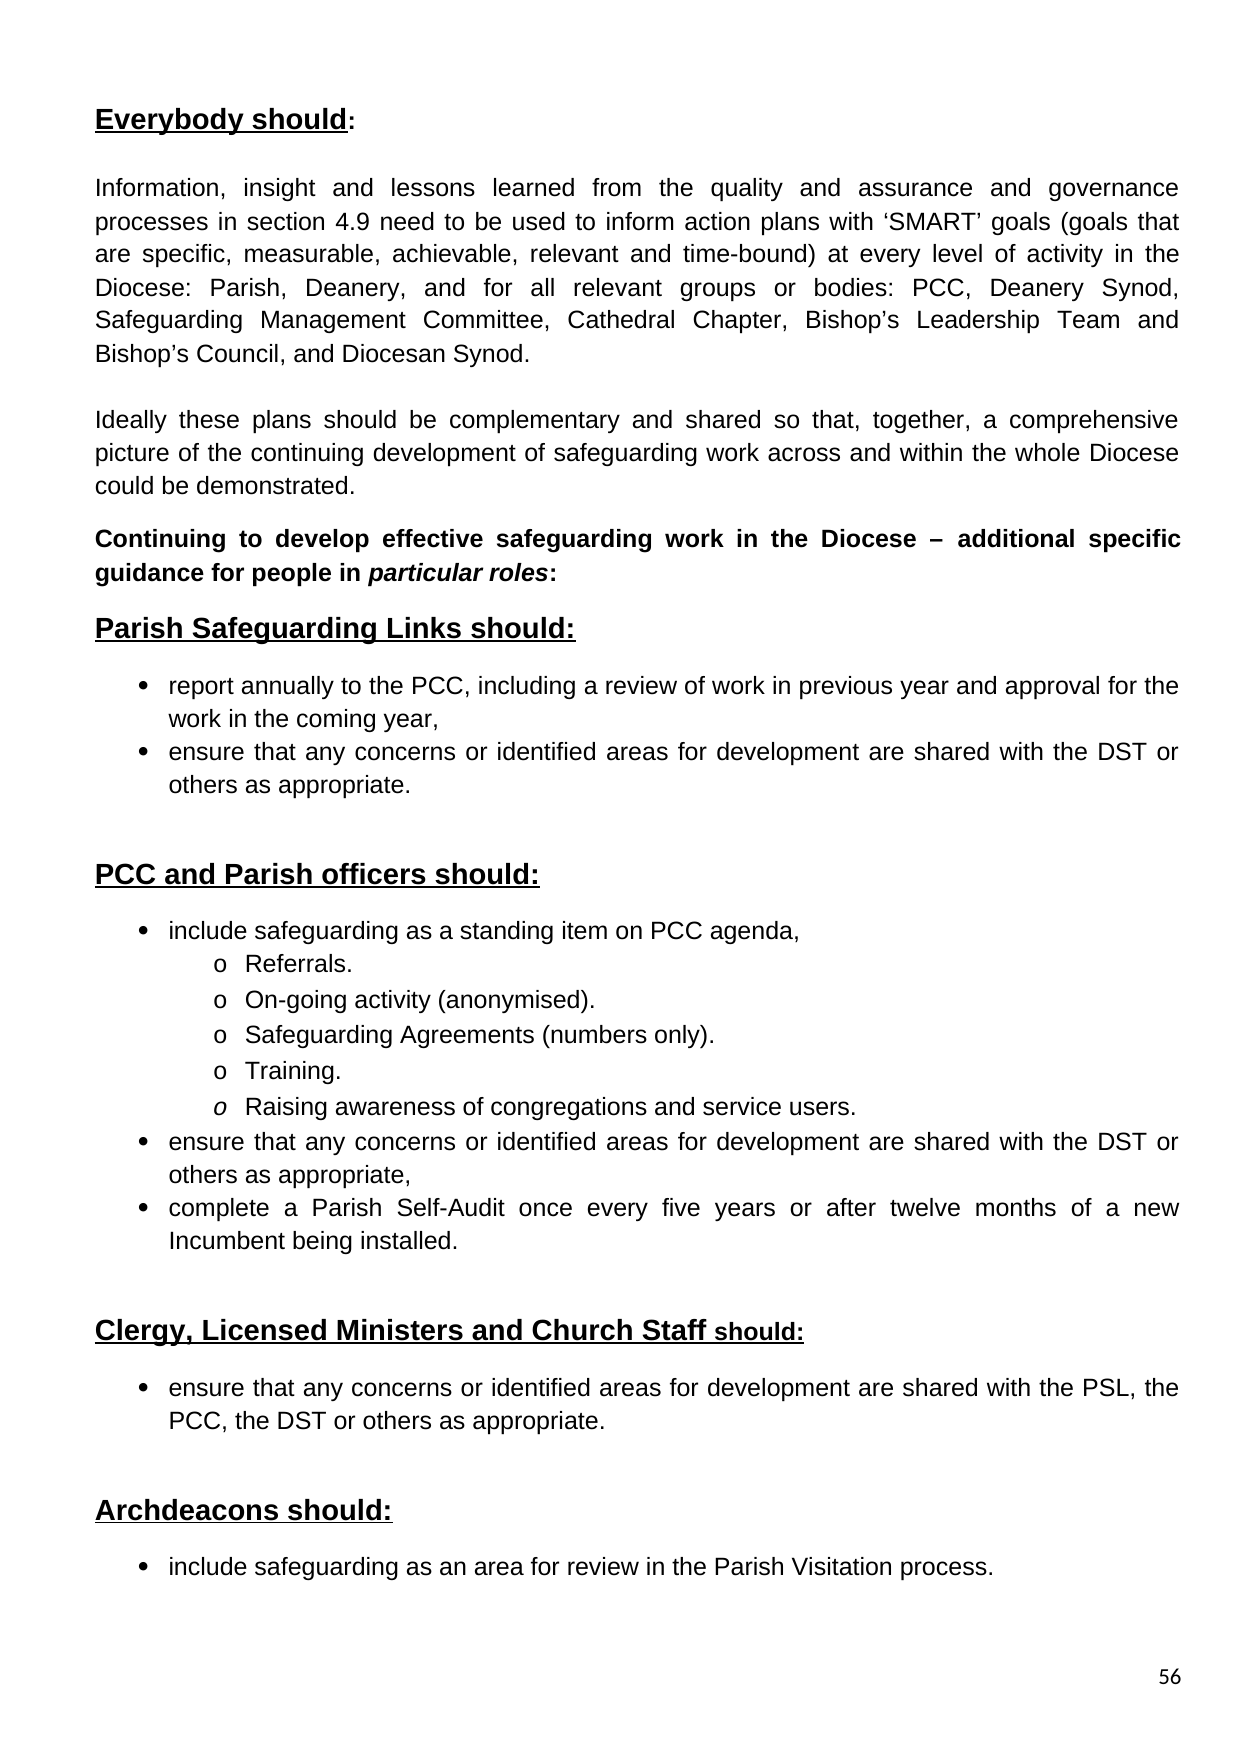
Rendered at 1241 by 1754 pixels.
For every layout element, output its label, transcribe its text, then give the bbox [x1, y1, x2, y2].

list include safeguarding as a standing item on PCC agenda, [139, 916, 1181, 945]
text Parish Safeguarding Links should: [94, 611, 1181, 645]
list report annually to the PCC, including a review of work in previous year and approval for the work in the coming year, [139, 671, 1181, 733]
list Raising awareness of congregations and service users. [183, 1091, 1181, 1122]
list include safeguarding as an area for review in the Parish Visitation process. [139, 1552, 1181, 1581]
list On-going activity (anonymised). [183, 985, 1181, 1016]
list complete a Parish Self-Audit once every five years or after twelve months of a new Incumbent being installed. [139, 1193, 1181, 1255]
text Archdeacons should: [94, 1492, 1181, 1526]
list ensure that any concerns or identified areas for development are shared with the DST or others as appropriate. [139, 737, 1181, 799]
text Clergy, Licensed Ministers and Church Staff should: [94, 1313, 1181, 1347]
text PCC and Parish officers should: [94, 857, 1181, 890]
list Referrals. [183, 949, 1181, 980]
list Ideally these plans should be complementary and shared so that, together, a comprehensive picture of the continuing development of safeguarding work across and within the whole Diocese could be demonstrated. [94, 404, 1181, 499]
list Everybody should: [94, 102, 1181, 135]
list Safeguarding Agreements (numbers only). [183, 1020, 1181, 1051]
list Training. [183, 1056, 1181, 1087]
list Information, insight and lessons learned from the quality and assurance and governance processes in section 4.9 need to be used to inform action plans with ‘SMART’ goals (goals that are specific, measurable, achievable, relevant and time-bound) at every level of activity in the Diocese: Parish, Deanery, and for all relevant groups or bodies: PCC, Deanery Synod, Safeguarding Management Committee, Cathedral Chapter, Bishop’s Leadership Team and Bishop’s Council, and Diocesan Synod. [94, 173, 1181, 367]
list ensure that any concerns or identified areas for development are shared with the PSL, the PCC, the DST or others as appropriate. [139, 1372, 1181, 1434]
list ensure that any concerns or identified areas for development are shared with the DST or others as appropriate, [139, 1127, 1181, 1189]
text Continuing to develop effective safeguarding work in the Diocese – additional specific guidance for people in particular roles: [94, 524, 1181, 586]
